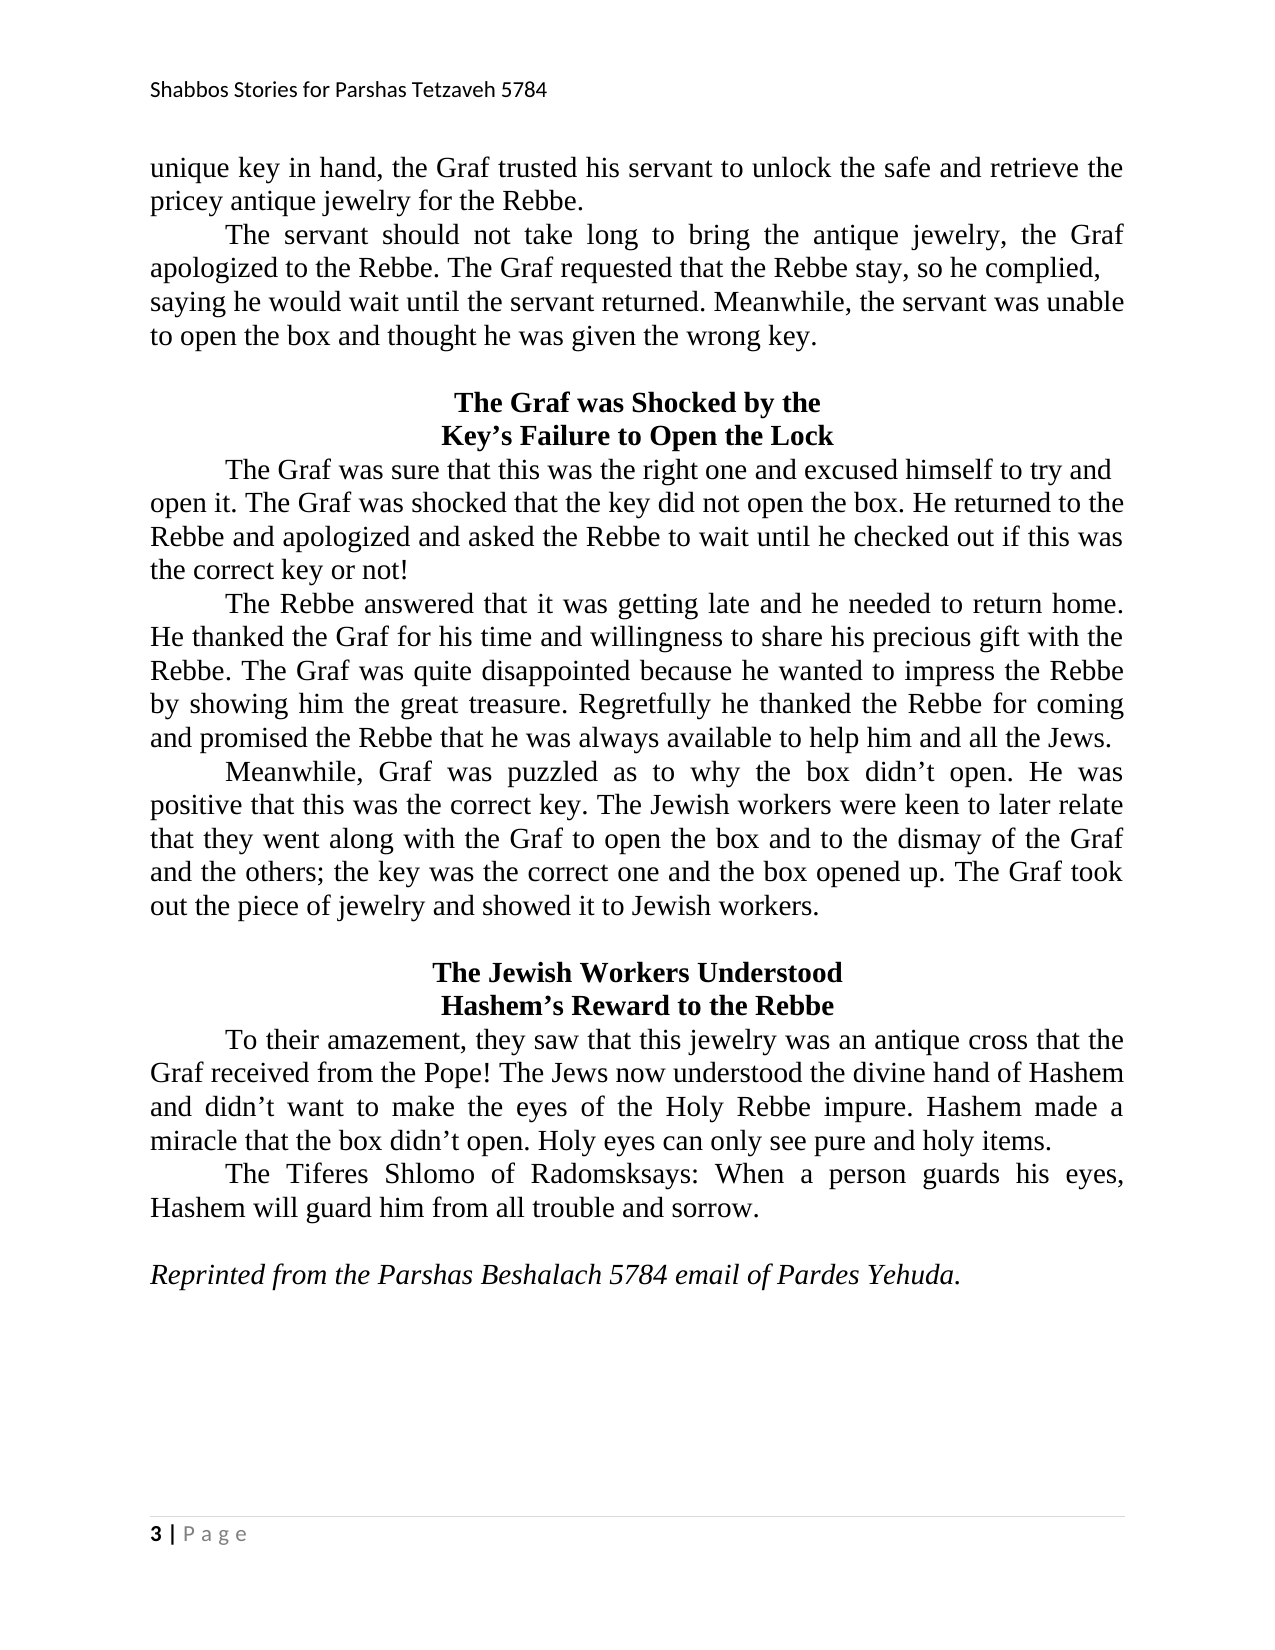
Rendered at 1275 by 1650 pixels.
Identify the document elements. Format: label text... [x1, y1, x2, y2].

text The Graf was Shocked by the [150, 385, 1125, 418]
text Reprinted from the Parshas Beshalach 5784 email of Pardes Yehuda. [150, 1257, 1125, 1290]
text The Jewish Workers Understood [150, 955, 1125, 988]
text The Graf was sure that this was the right one and excused himself to try and [150, 452, 1125, 485]
text The servant should not take long to bring the antique jewelry, the Graf apologized to the Rebbe. The Graf requested that the Rebbe stay, so he complied, [150, 217, 1125, 284]
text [150, 150, 1125, 217]
text The Tiferes Shlomo of Radomsksays: When a person guards his eyes, Hashem will guard him from all trouble and sorrow. [150, 1156, 1125, 1223]
text Key’s Failure to Open the Lock [150, 418, 1125, 452]
text open it. The Graf was shocked that the key did not open the box. He returned to the Rebbe and apologized and asked the Rebbe to wait until he checked out if this was the correct key or not! [150, 485, 1125, 586]
text To their amazement, they saw that this jewelry was an antique cross that the Graf received from the Pope! The Jews now understood the divine hand of Hashem and didn’t want to make the eyes of the Holy Rebbe impure. Hashem made a miracle that the box didn’t open. Holy eyes can only see pure and holy items. [150, 1022, 1125, 1156]
text saying he would wait until the servant returned. Meanwhile, the servant was unable to open the box and thought he was given the wrong key. [150, 284, 1125, 351]
text Hashem’s Reward to the Rebbe [150, 988, 1125, 1022]
text Meanwhile, Graf was puzzled as to why the box didn’t open. He was positive that this was the correct key. The Jewish workers were keen to later relate that they went along with the Graf to open the box and to the dismay of the Graf and the others; the key was the correct one and the box opened up. The Graf took out the piece of jewelry and showed it to Jewish workers. [150, 754, 1125, 921]
text The Rebbe answered that it was getting late and he needed to return home. He thanked the Graf for his time and willingness to share his precious gift with the Rebbe. The Graf was quite disappointed because he wanted to impress the Rebbe by showing him the great treasure. Regretfully he thanked the Rebbe for coming and promised the Rebbe that he was always available to help him and all the Jews. [150, 586, 1125, 754]
